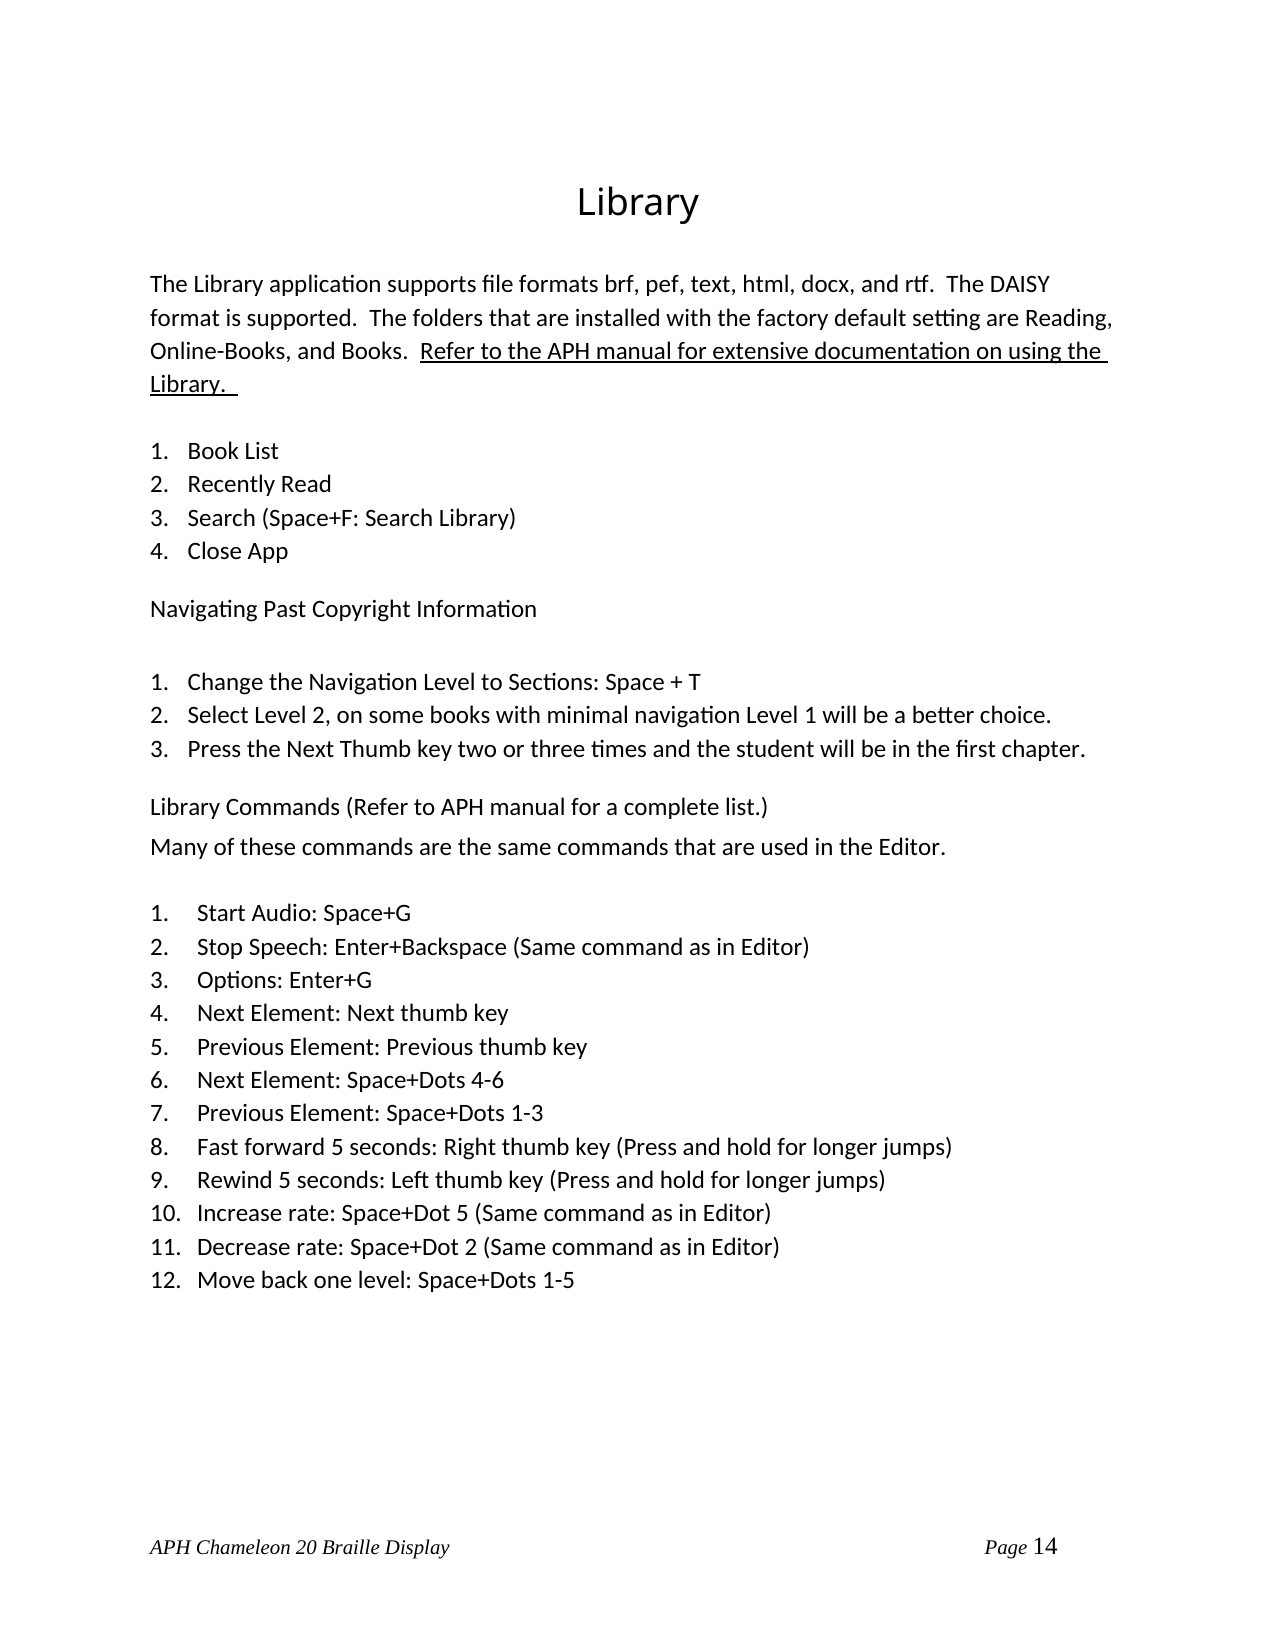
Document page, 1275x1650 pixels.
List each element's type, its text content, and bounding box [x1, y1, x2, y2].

list Book List [150, 432, 1125, 466]
subtitle Library Commands (Refer to APH manual for a complete list.) [150, 788, 1125, 822]
list Search (Space+F: Search Library) [150, 499, 1125, 532]
subtitle Library [150, 175, 1125, 226]
list Change the Navigation Level to Sections: Space + T [150, 663, 1125, 697]
list Increase rate: Space+Dot 5 (Same command as in Editor) [150, 1195, 1125, 1228]
list Next Element: Space+Dots 4-6 [150, 1061, 1125, 1095]
list Fast forward 5 seconds: Right thumb key (Press and hold for longer jumps) [150, 1128, 1125, 1161]
list Previous Element: Space+Dots 1-3 [150, 1095, 1125, 1128]
text The Library application supports file formats brf, pef, text, html, docx, and rtf. The DAISY format is supported. The folders that are installed with the factory default setting are Reading, Online-Books, and Books. Refer to the APH manual for extensive documentation on using the Library. [150, 266, 1125, 399]
list Start Audio: Space+G [150, 895, 1125, 928]
subtitle Navigating Past Copyright Information [150, 591, 1125, 624]
list Move back one level: Space+Dots 1-5 [150, 1261, 1125, 1295]
text Many of these commands are the same commands that are used in the Editor. [150, 828, 1125, 861]
list Rewind 5 seconds: Left thumb key (Press and hold for longer jumps) [150, 1161, 1125, 1195]
list Options: Enter+G [150, 961, 1125, 995]
list Previous Element: Previous thumb key [150, 1028, 1125, 1061]
list Next Element: Next thumb key [150, 995, 1125, 1028]
list Stop Speech: Enter+Backspace (Same command as in Editor) [150, 928, 1125, 961]
list Select Level 2, on some books with minimal navigation Level 1 will be a better choice. [150, 697, 1125, 730]
list Recently Read [150, 466, 1125, 499]
list Close App [150, 532, 1125, 566]
list Decrease rate: Space+Dot 2 (Same command as in Editor) [150, 1228, 1125, 1261]
list Press the Next Thumb key two or three times and the student will be in the first chapter. [150, 730, 1125, 763]
